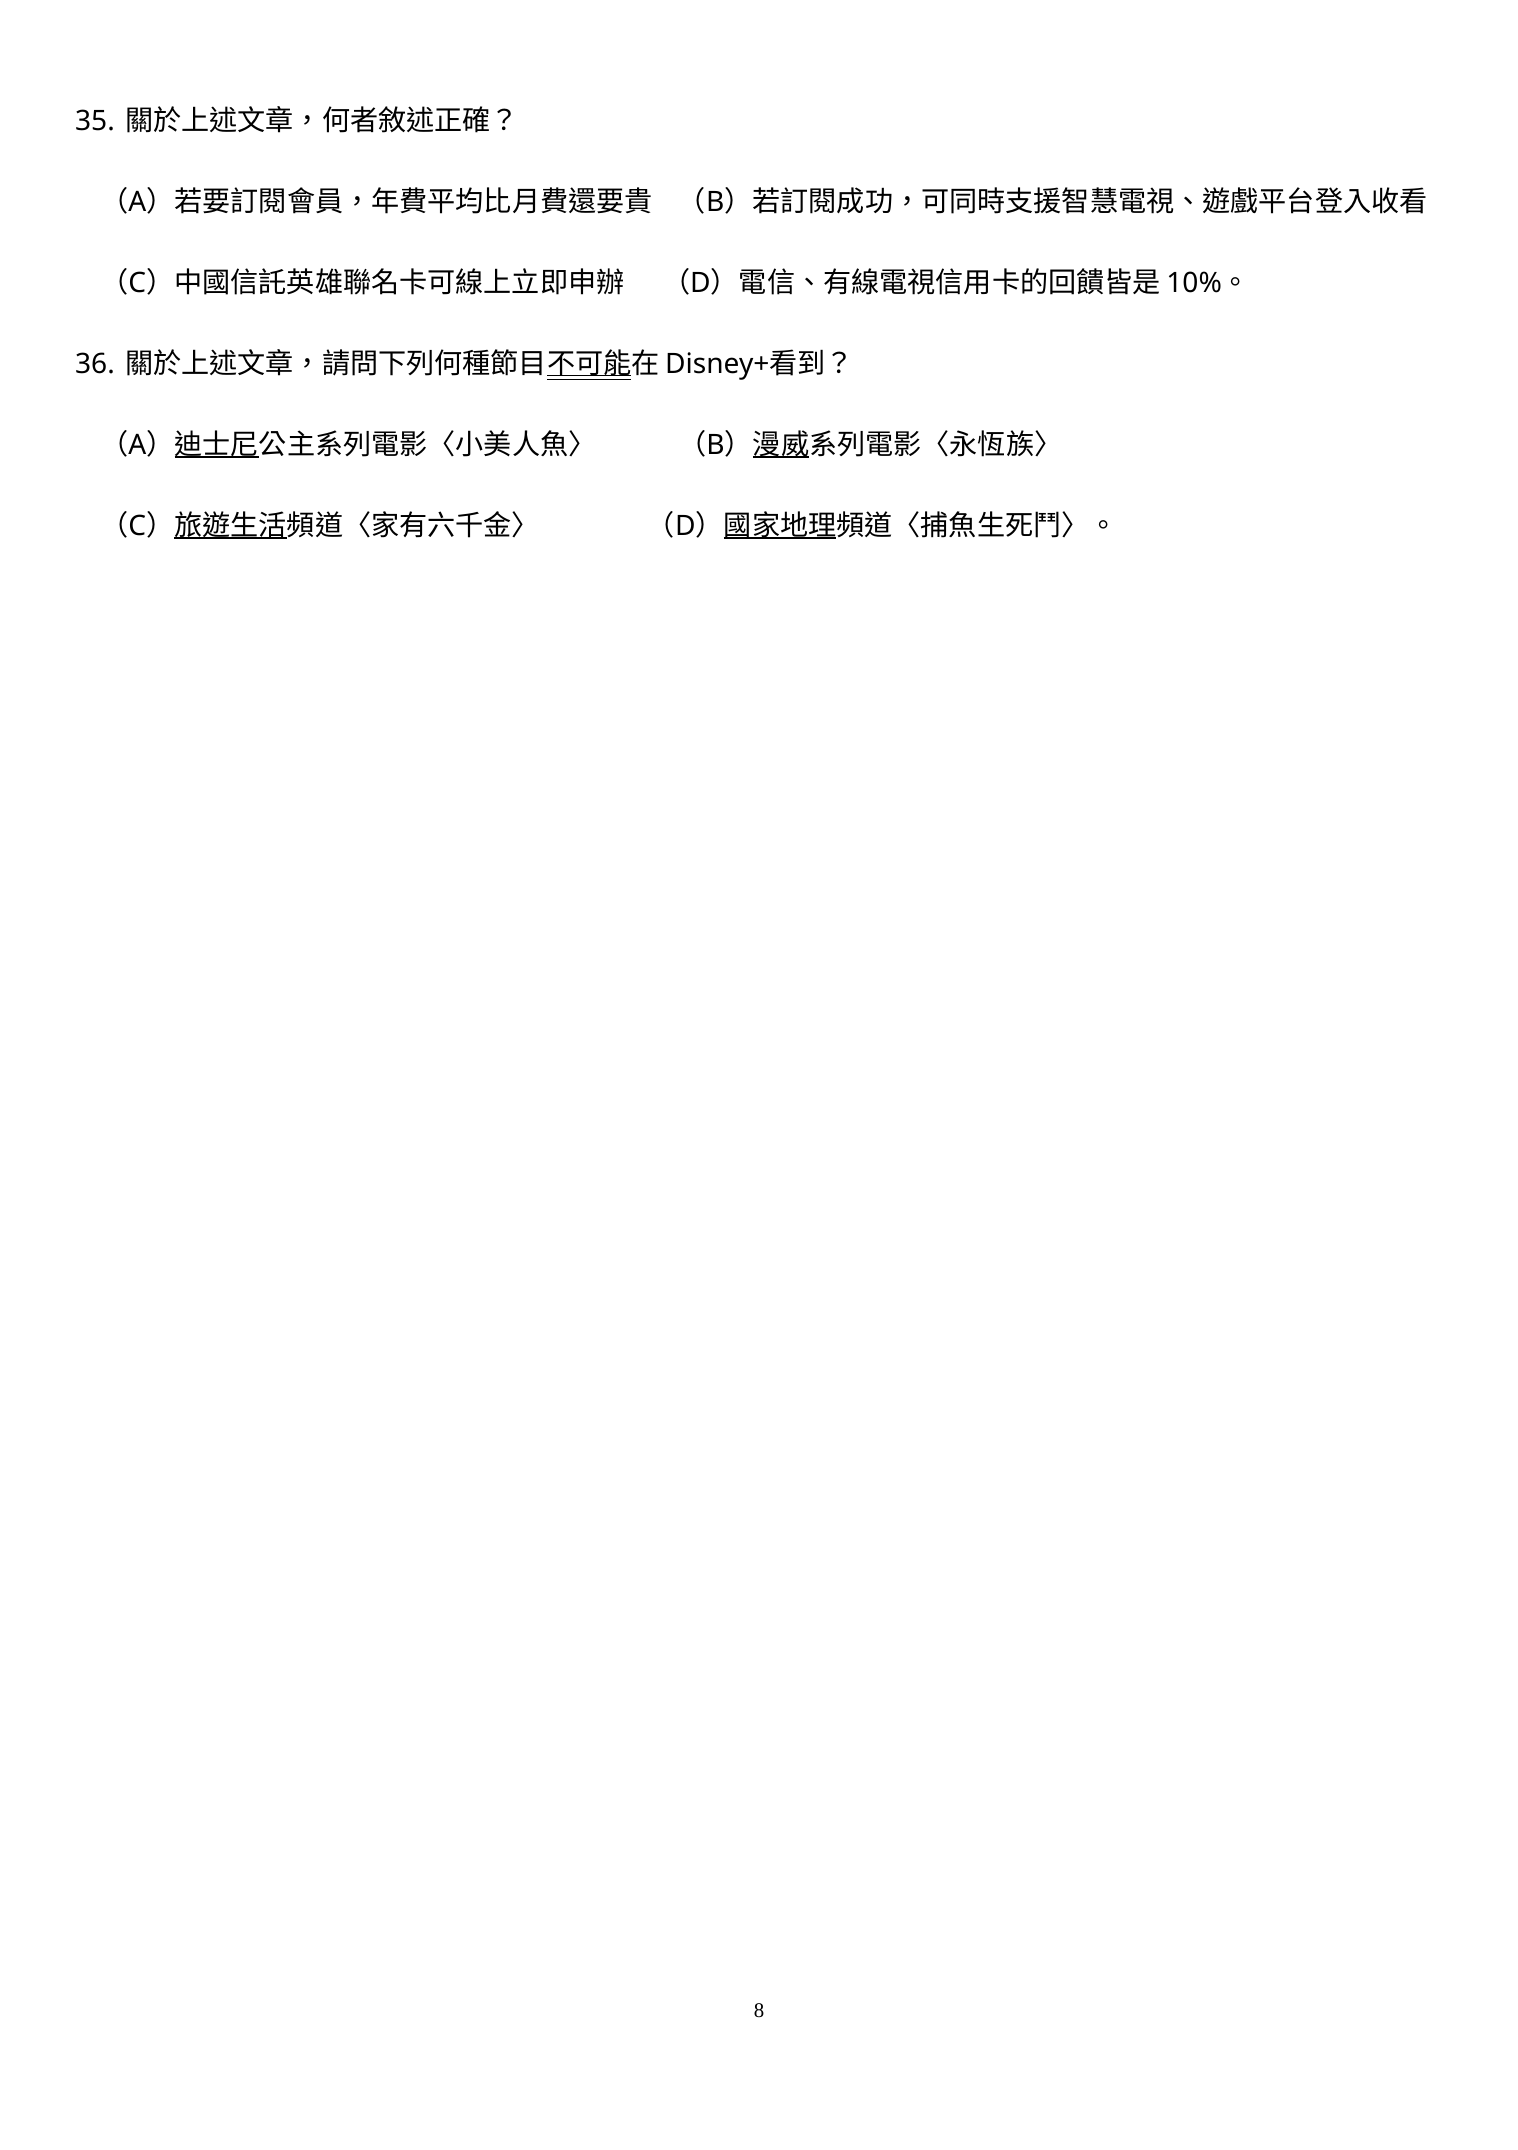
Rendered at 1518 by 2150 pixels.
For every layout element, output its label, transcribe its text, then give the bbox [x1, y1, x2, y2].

list 關於上述文章，請問下列何種節目不可能在Disney+看到？ [75, 323, 1443, 398]
text （A）若要訂閱會員，年費平均比月費還要貴 （B）若訂閱成功，可同時支援智慧電視、遊戲平台登入收看 [100, 161, 1443, 236]
text （C）旅遊生活頻道〈家有六千金〉 （D）國家地理頻道〈捕魚生死鬥〉。 [100, 486, 1443, 561]
text （C）中國信託英雄聯名卡可線上立即申辦 （D）電信、有線電視信用卡的回饋皆是10%。 [100, 242, 1443, 317]
list 關於上述文章，何者敘述正確？ [75, 80, 1443, 155]
text （A）迪士尼公主系列電影〈小美人魚〉 （B）漫威系列電影〈永恆族〉 [100, 404, 1443, 479]
